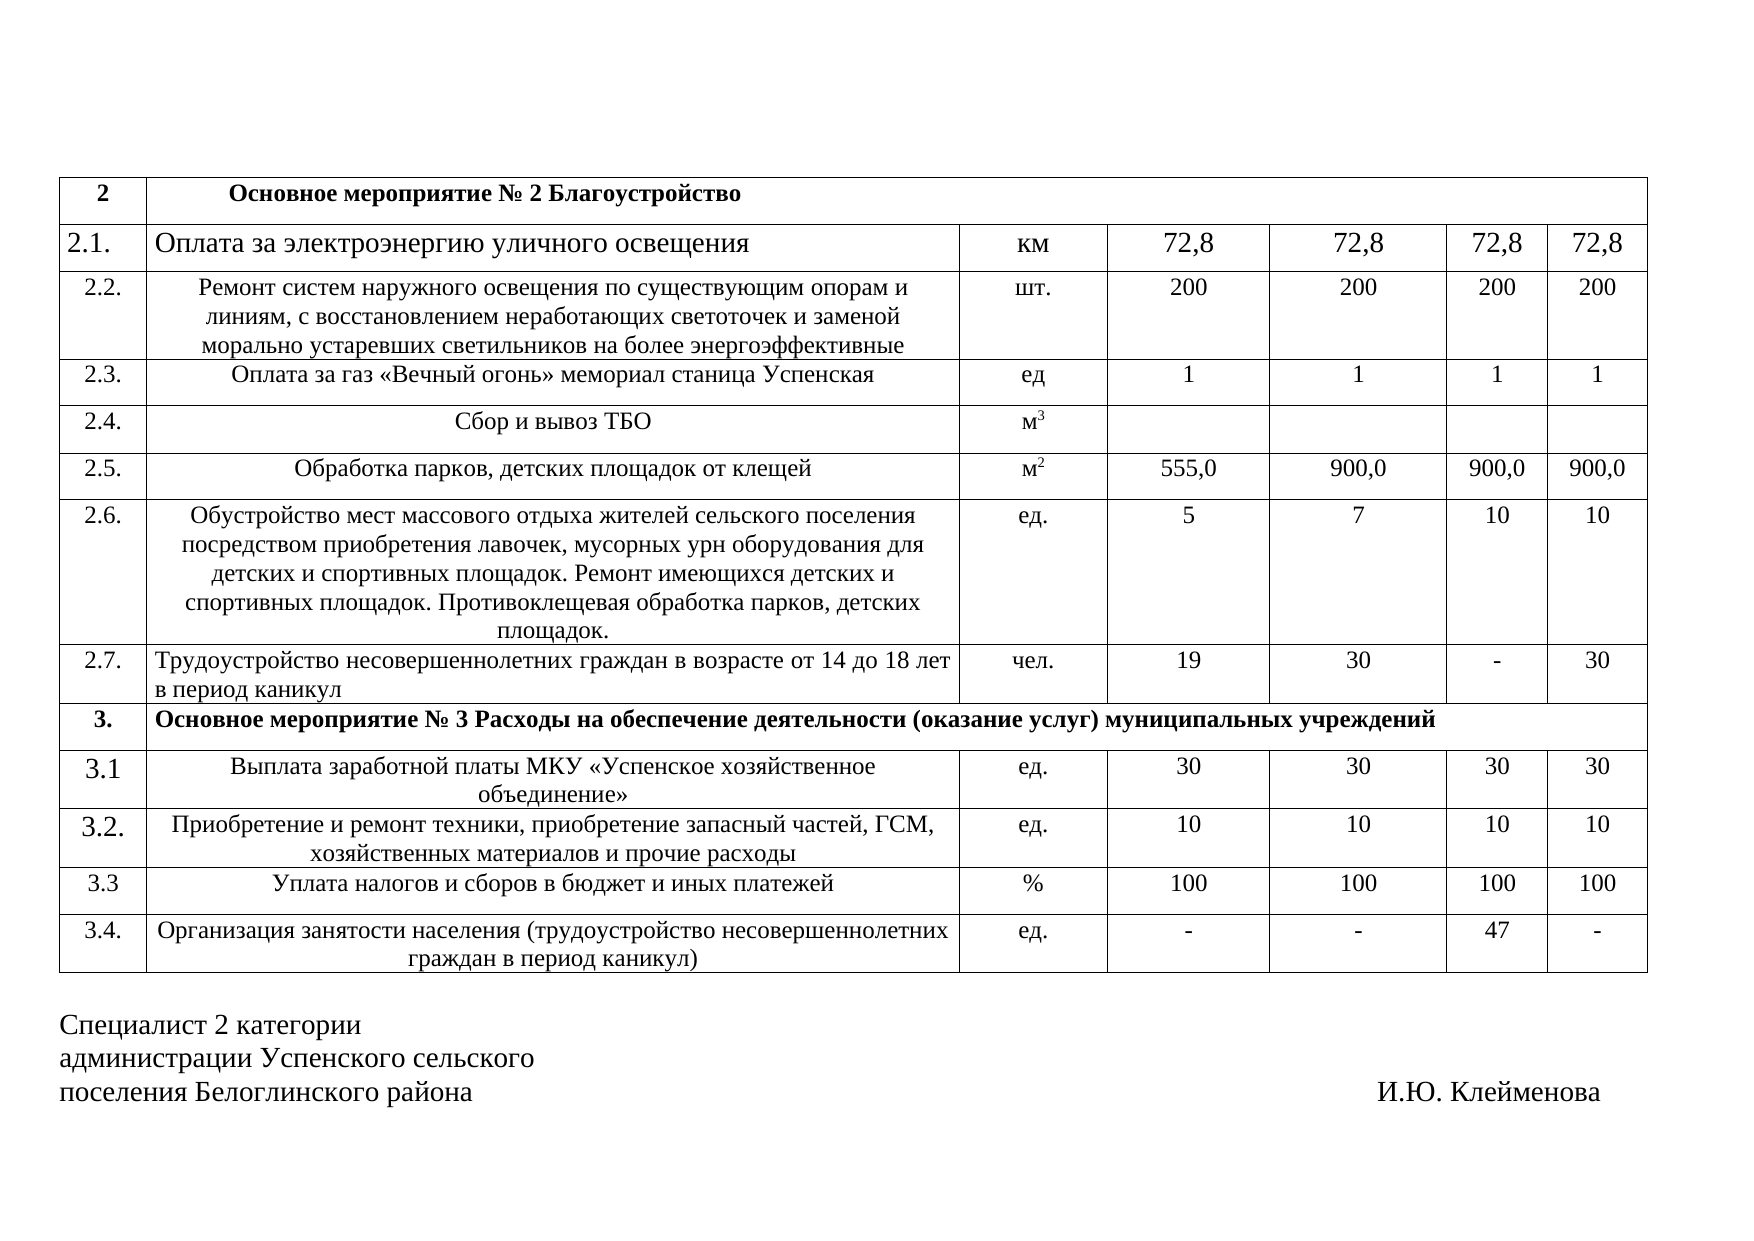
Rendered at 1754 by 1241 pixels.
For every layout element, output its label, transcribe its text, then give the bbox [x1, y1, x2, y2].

table_cell - [1108, 915, 1269, 972]
text Специалист 2 категории [59, 1007, 1695, 1040]
table_cell 5 [1108, 500, 1269, 644]
table_cell Оплата за газ «Вечный огонь» мемориал станица Успенская [147, 360, 959, 405]
table_cell 1 [1447, 360, 1547, 405]
table_cell [1548, 406, 1647, 452]
text поселения Белоглинского района И.Ю. Клейменова [59, 1074, 1695, 1107]
table_cell Обустройство мест массового отдыха жителей сельского поселения посредством приобретения лавочек, мусорных урн оборудования для детских и спортивных площадок. Ремонт имеющихся детских и спортивных площадок. Противоклещевая обработка парков, детских площадок. [147, 500, 959, 644]
table_cell 900,0 [1270, 454, 1446, 499]
table_cell Обработка парков, детских площадок от клещей [147, 454, 959, 499]
table_cell 30 [1108, 751, 1269, 808]
table_cell - [1270, 915, 1446, 972]
table_cell 30 [1548, 751, 1647, 808]
table_cell чел. [960, 645, 1107, 703]
table_cell км [960, 225, 1107, 271]
table_cell 3. [60, 704, 146, 750]
table_cell 100 [1270, 868, 1446, 914]
table_cell 2.5. [60, 454, 146, 499]
table_cell 2 [60, 178, 146, 224]
table_cell 72,8 [1548, 225, 1647, 271]
table_cell 900,0 [1548, 454, 1647, 499]
table_cell 30 [1447, 751, 1547, 808]
table_cell 10 [1447, 500, 1547, 644]
table_cell 3.2. [60, 809, 146, 867]
table_cell м2 [960, 454, 1107, 499]
table_cell Оплата за электроэнергию уличного освещения [147, 225, 959, 271]
table_cell 30 [1548, 645, 1647, 703]
table_cell 72,8 [1108, 225, 1269, 271]
table_cell 1 [1108, 360, 1269, 405]
table_cell 19 [1108, 645, 1269, 703]
table_cell Трудоустройство несовершеннолетних граждан в возрасте от 14 до 18 лет в период каникул [147, 645, 959, 703]
table_cell Приобретение и ремонт техники, приобретение запасный частей, ГСМ, хозяйственных материалов и прочие расходы [147, 809, 959, 867]
table_cell 200 [1548, 272, 1647, 358]
table_cell 10 [1108, 809, 1269, 867]
table_cell 2.4. [60, 406, 146, 452]
table_cell - [1447, 645, 1547, 703]
table_cell Ремонт систем наружного освещения по существующим опорам и линиям, с восстановлением неработающих светоточек и заменой морально устаревших светильников на более энергоэффективные [147, 272, 959, 358]
table_cell 3.4. [60, 915, 146, 972]
table_cell - [1548, 915, 1647, 972]
table_cell 200 [1270, 272, 1446, 358]
table_cell 7 [1270, 500, 1446, 644]
table_cell [1108, 406, 1269, 452]
table_cell ед. [960, 915, 1107, 972]
table_cell 2.2. [60, 272, 146, 358]
table_cell [1270, 406, 1446, 452]
table_cell Организация занятости населения (трудоустройство несовершеннолетних граждан в период каникул) [147, 915, 959, 972]
table_cell 3.1 [60, 751, 146, 808]
table_cell 10 [1270, 809, 1446, 867]
table_cell Уплата налогов и сборов в бюджет и иных платежей [147, 868, 959, 914]
table_cell Сбор и вывоз ТБО [147, 406, 959, 452]
table_cell 200 [1108, 272, 1269, 358]
table_cell 30 [1270, 751, 1446, 808]
table_cell ед. [960, 751, 1107, 808]
table_cell 100 [1108, 868, 1269, 914]
table_cell [1447, 406, 1547, 452]
table_cell 10 [1447, 809, 1547, 867]
table_cell ед. [960, 809, 1107, 867]
table_cell м3 [960, 406, 1107, 452]
table_cell 47 [1447, 915, 1547, 972]
table_cell 100 [1548, 868, 1647, 914]
table_cell 72,8 [1270, 225, 1446, 271]
table_cell 1 [1548, 360, 1647, 405]
table_cell 2.3. [60, 360, 146, 405]
table_cell 2.7. [60, 645, 146, 703]
table_cell % [960, 868, 1107, 914]
table_cell 100 [1447, 868, 1547, 914]
table_cell 10 [1548, 500, 1647, 644]
table_cell Основное мероприятие № 2 Благоустройство [147, 178, 1647, 224]
table_cell 3.3 [60, 868, 146, 914]
table_cell 72,8 [1447, 225, 1547, 271]
table_cell Основное мероприятие № 3 Расходы на обеспечение деятельности (оказание услуг) муниципальных учреждений [147, 704, 1647, 750]
table_cell 1 [1270, 360, 1446, 405]
table_cell 555,0 [1108, 454, 1269, 499]
table_cell 900,0 [1447, 454, 1547, 499]
table_cell 30 [1270, 645, 1446, 703]
table_cell шт. [960, 272, 1107, 358]
table_cell Выплата заработной платы МКУ «Успенское хозяйственное объединение» [147, 751, 959, 808]
table_cell 200 [1447, 272, 1547, 358]
table_cell 10 [1548, 809, 1647, 867]
table_cell 2.6. [60, 500, 146, 644]
table_cell ед [960, 360, 1107, 405]
table_cell 2.1. [60, 225, 146, 271]
table_cell ед. [960, 500, 1107, 644]
text администрации Успенского сельского [59, 1040, 1695, 1074]
